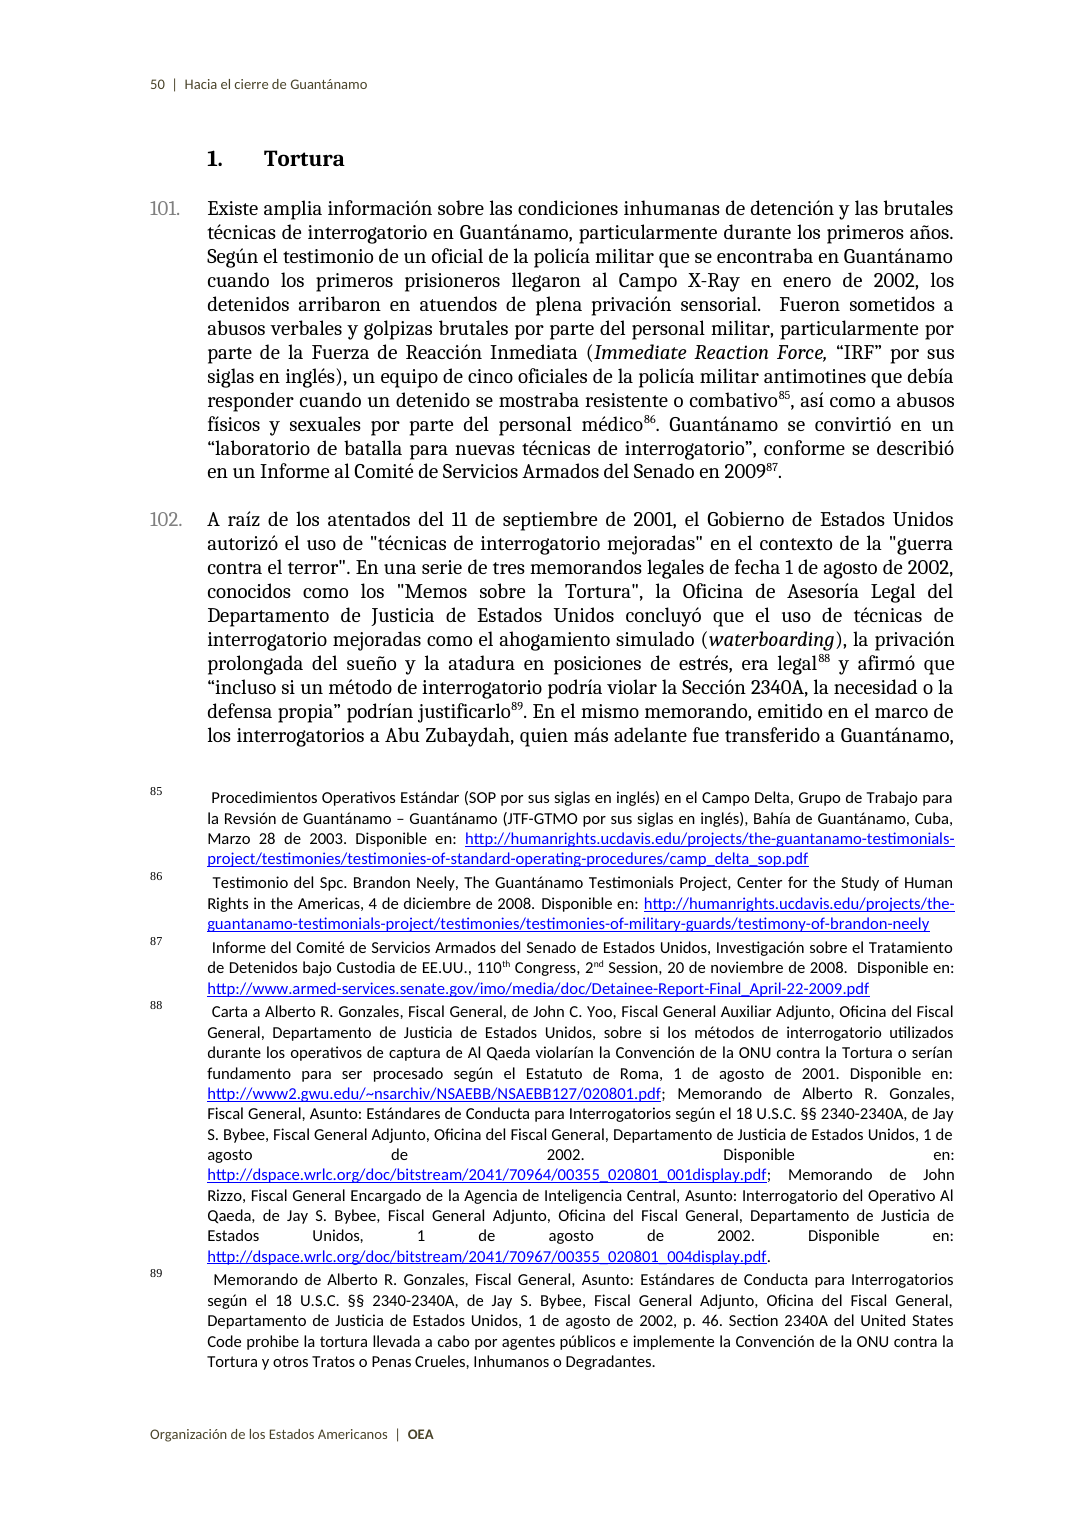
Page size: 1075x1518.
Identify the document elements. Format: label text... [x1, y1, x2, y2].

list A raíz de los atentados del 11 de septiembre de 2001, el Gobierno de Estados Unidos autorizó el uso de "técnicas de interrogatorio mejoradas" en el contexto de la "guerra contra el terror". En una serie de tres memorandos legales de fecha 1 de agosto de 2002, conocidos como los "Memos sobre la Tortura", la Oficina de Asesoría Legal del Departamento de Justicia de Estados Unidos concluyó que el uso de técnicas de interrogatorio mejoradas como el ahogamiento simulado (waterboarding), la privación prolongada del sueño y la atadura en posiciones de estrés, era legal y afirmó que “incluso si un método de interrogatorio podría violar la Sección 2340A, la necesidad o la defensa propia” podrían justificarlo. En el mismo memorando, emitido en el marco de los interrogatorios a Abu Zubaydah, quien más adelante fue transferido a Guantánamo, el Departamento de Justicia de Estados Unidos concluyó que las técnicas de interrogatorio utilizadas por la Agencia de Inteligencia Central (CIA por sus siglas en inglés) no constituyeron tortura. De conformidad con varios correos electrónicos entre los agentes del FBI en Guantánamo y sus superiores en Washington, D.C., revelados en el marco de una investigación militar, algunos agentes se negaron a participar en este y otros interrogatorios debido a que las técnicas eran “limítrofes con la tortura”. [150, 508, 955, 748]
list Tortura [207, 146, 955, 173]
list Existe amplia información sobre las condiciones inhumanas de detención y las brutales técnicas de interrogatorio en Guantánamo, particularmente durante los primeros años. Según el testimonio de un oficial de la policía militar que se encontraba en Guantánamo cuando los primeros prisioneros llegaron al Campo X-Ray en enero de 2002, los detenidos arribaron en atuendos de plena privación sensorial. Fueron sometidos a abusos verbales y golpizas brutales por parte del personal militar, particularmente por parte de la Fuerza de Reacción Inmediata (Immediate Reaction Force, “IRF” por sus siglas en inglés), un equipo de cinco oficiales de la policía militar antimotines que debía responder cuando un detenido se mostraba resistente o combativo, así como a abusos físicos y sexuales por parte del personal médico. Guantánamo se convirtió en un “laboratorio de batalla para nuevas técnicas de interrogatorio”, conforme se describió en un Informe al Comité de Servicios Armados del Senado en 2009. [150, 197, 955, 484]
